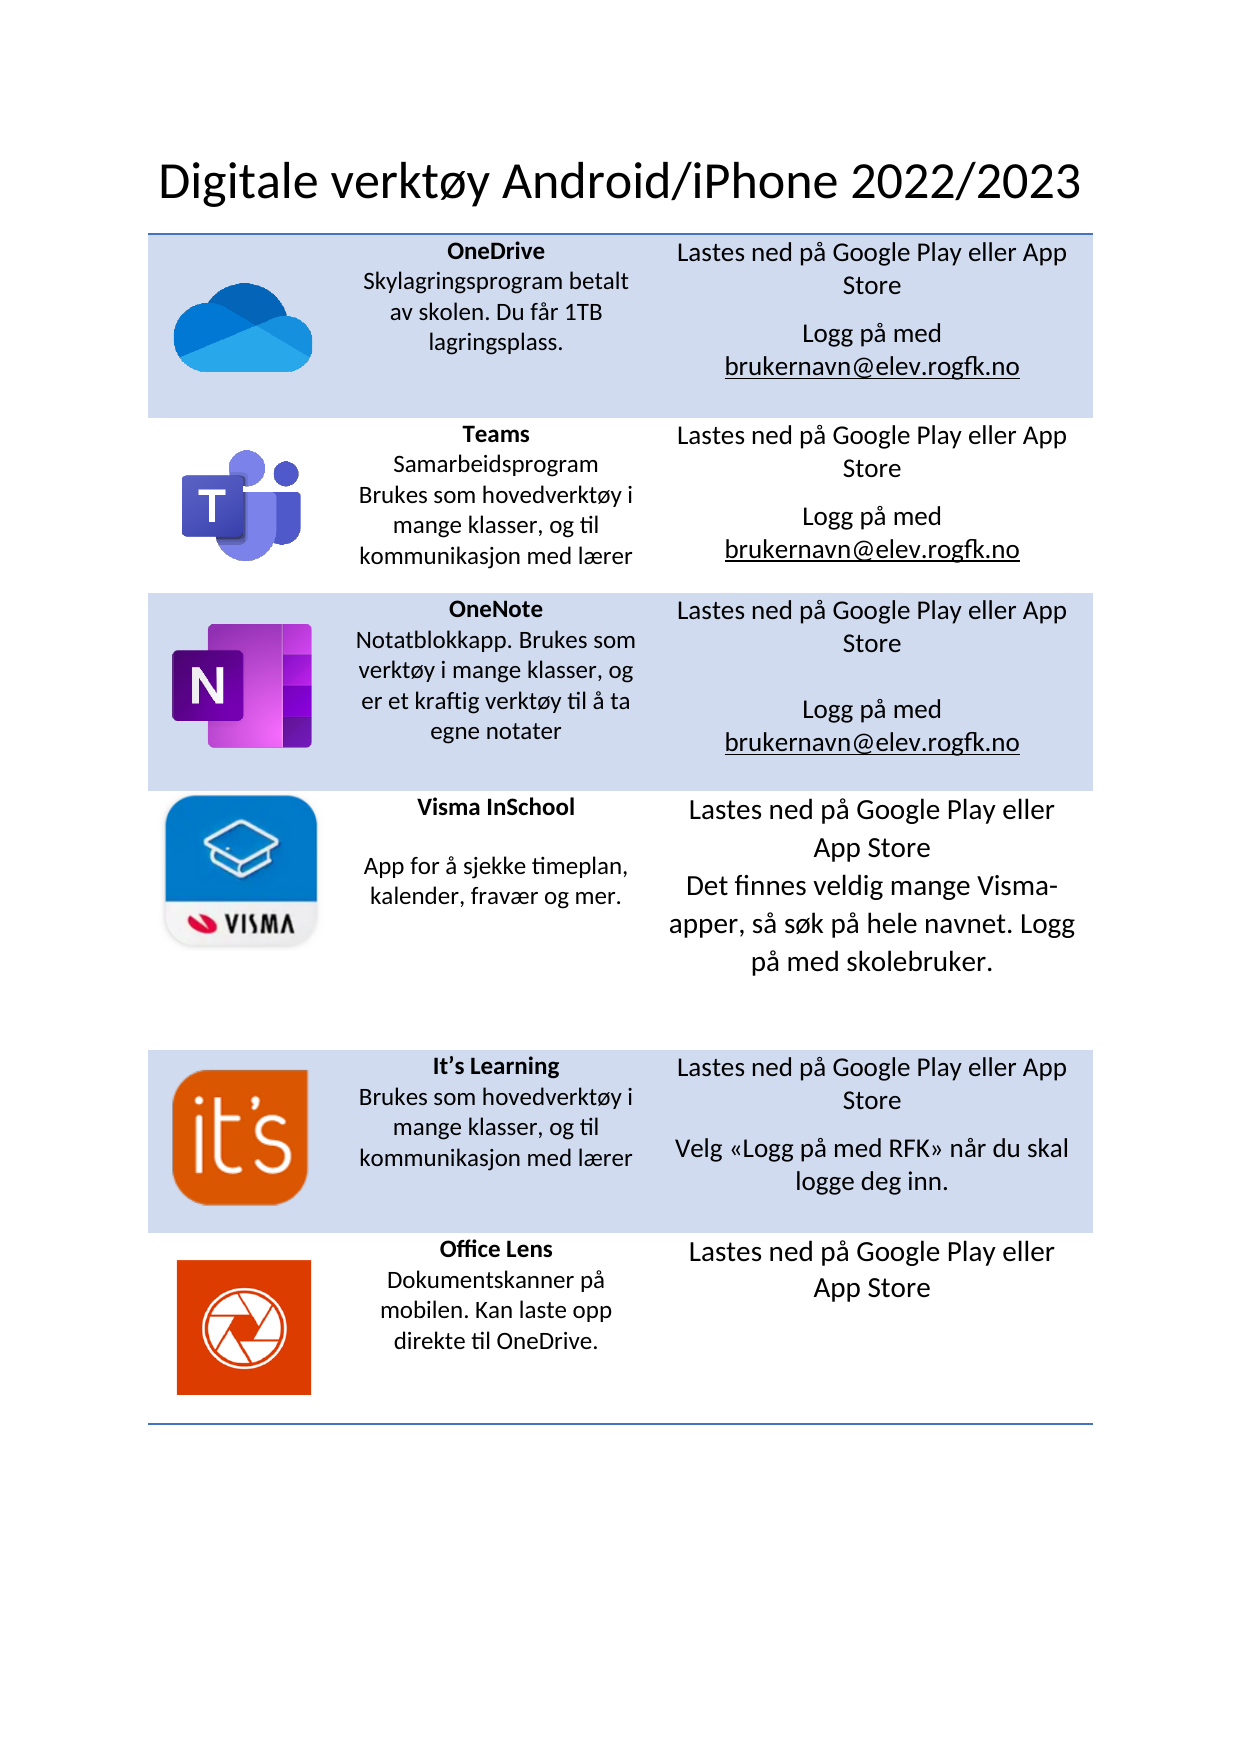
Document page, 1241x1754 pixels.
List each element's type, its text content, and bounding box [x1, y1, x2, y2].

table_cell [148, 593, 341, 791]
table_header [148, 235, 341, 418]
table_cell [148, 791, 341, 1050]
table_cell Lastes ned på Google Play eller App Store Velg «Logg på med RFK» når du skal logge deg inn. [651, 1050, 1093, 1233]
table_cell Visma InSchool App for å sjekke timeplan, kalender, fravær og mer. [341, 791, 651, 1050]
table_cell OneNote Notatblokkapp. Brukes som verktøy i mange klasser, og er et kraftig verktøy til å ta egne notater [341, 593, 651, 791]
text Digitale verktøy Android/iPhone 2022/2023 [148, 148, 1093, 211]
picture [182, 450, 301, 561]
picture [172, 615, 312, 756]
table_header OneDrive Skylagringsprogram betalt av skolen. Du får 1TB lagringsplass. [341, 235, 651, 418]
table_cell Lastes ned på Google Play eller App Store Logg på med brukernavn@elev.rogfk.no [651, 418, 1093, 593]
table_cell [148, 418, 341, 593]
table_cell It’s Learning Brukes som hovedverktøy i mange klasser, og til kommunikasjon med lærer [341, 1050, 651, 1233]
picture [176, 1260, 312, 1395]
table_header Lastes ned på Google Play eller App Store Logg på med brukernavn@elev.rogfk.no [651, 235, 1093, 418]
table_cell [148, 1050, 341, 1233]
table_cell [148, 1233, 341, 1423]
table_cell Lastes ned på Google Play eller App Store Logg på med brukernavn@elev.rogfk.no [651, 593, 1093, 791]
picture [173, 283, 313, 372]
table_cell Office Lens Dokumentskanner på mobilen. Kan laste opp direkte til OneDrive. [341, 1233, 651, 1423]
table_cell Lastes ned på Google Play eller App Store Det finnes veldig mange Visma-apper, så søk på hele navnet. Logg på med skolebruker. [651, 791, 1093, 1050]
table_cell Teams Samarbeidsprogram Brukes som hovedverktøy i mange klasser, og til kommunikasjon med lærer [341, 418, 651, 593]
picture [158, 1050, 326, 1219]
picture [158, 791, 325, 951]
table_cell Lastes ned på Google Play eller App Store [651, 1233, 1093, 1423]
